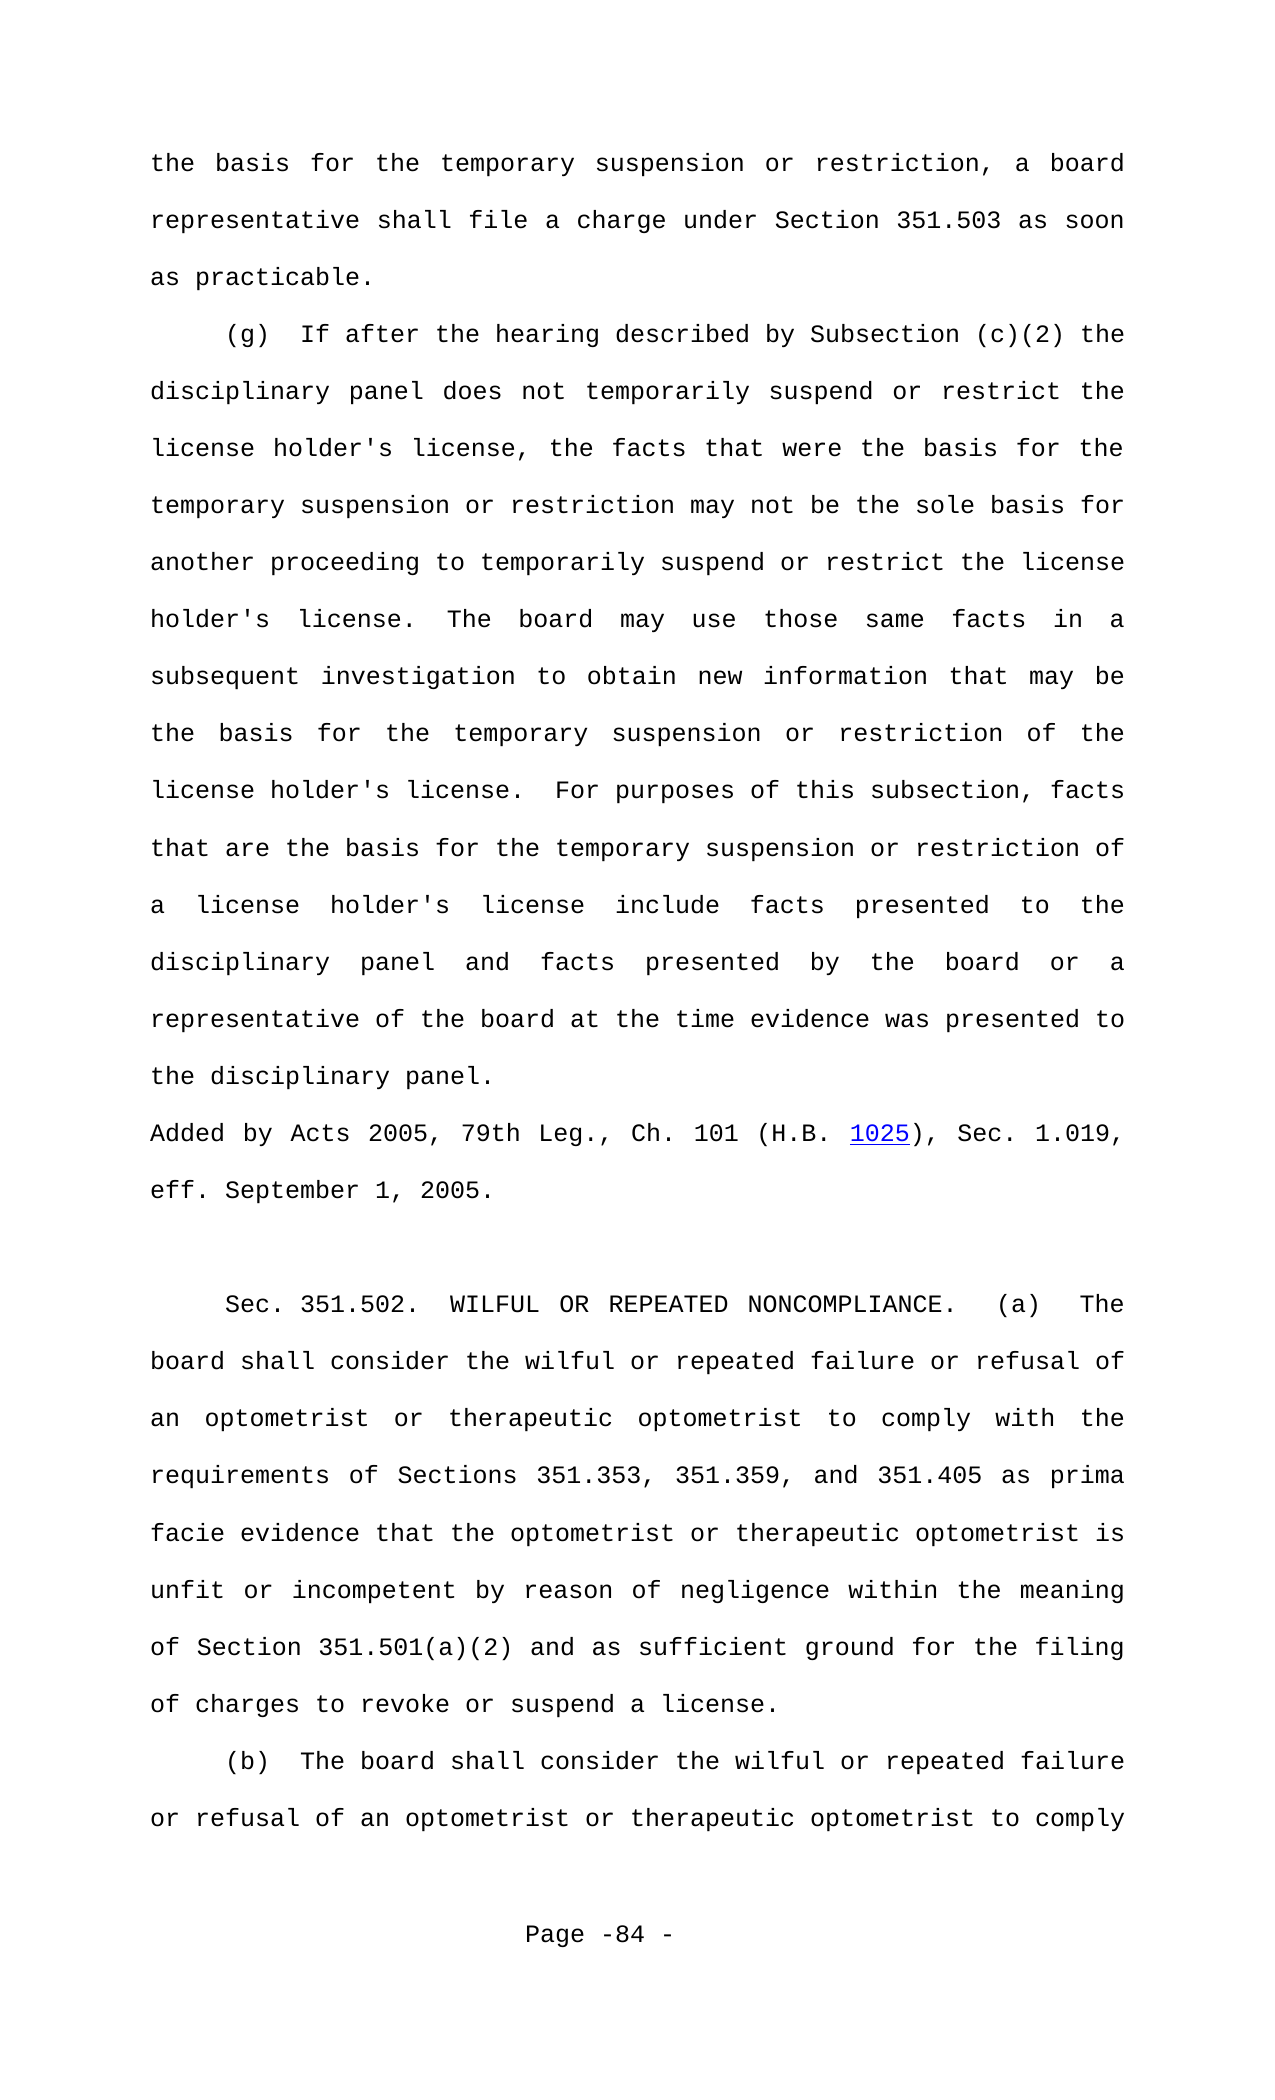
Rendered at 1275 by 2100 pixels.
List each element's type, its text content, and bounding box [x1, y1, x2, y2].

text (g) If after the hearing described by Subsection (c)(2) the disciplinary panel does not temporarily suspend or restrict the license holder's license, the facts that were the basis for the temporary suspension or restriction may not be the sole basis for another proceeding to temporarily suspend or restrict the license holder's license. The board may use those same facts in a subsequent investigation to obtain new information that may be the basis for the temporary suspension or restriction of the license holder's license. For purposes of this subsection, facts that are the basis for the temporary suspension or restriction of a license holder's license include facts presented to the disciplinary panel and facts presented by the board or a representative of the board at the time evidence was presented to the disciplinary panel. [150, 321, 1125, 1092]
text Sec. 351.502. WILFUL OR REPEATED NONCOMPLIANCE. (a) The board shall consider the wilful or repeated failure or refusal of an optometrist or therapeutic optometrist to comply with the requirements of Sections 351.353, 351.359, and 351.405 as prima facie evidence that the optometrist or therapeutic optometrist is unfit or incompetent by reason of negligence within the meaning of Section 351.501(a)(2) and as sufficient ground for the filing of charges to revoke or suspend a license. [150, 1292, 1125, 1720]
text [150, 150, 1125, 293]
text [150, 1748, 1125, 1834]
text Added by Acts 2005, 79th Leg., Ch. 101 (H.B. 1025), Sec. 1.019, eff. September 1, 2005. [150, 1120, 1125, 1206]
